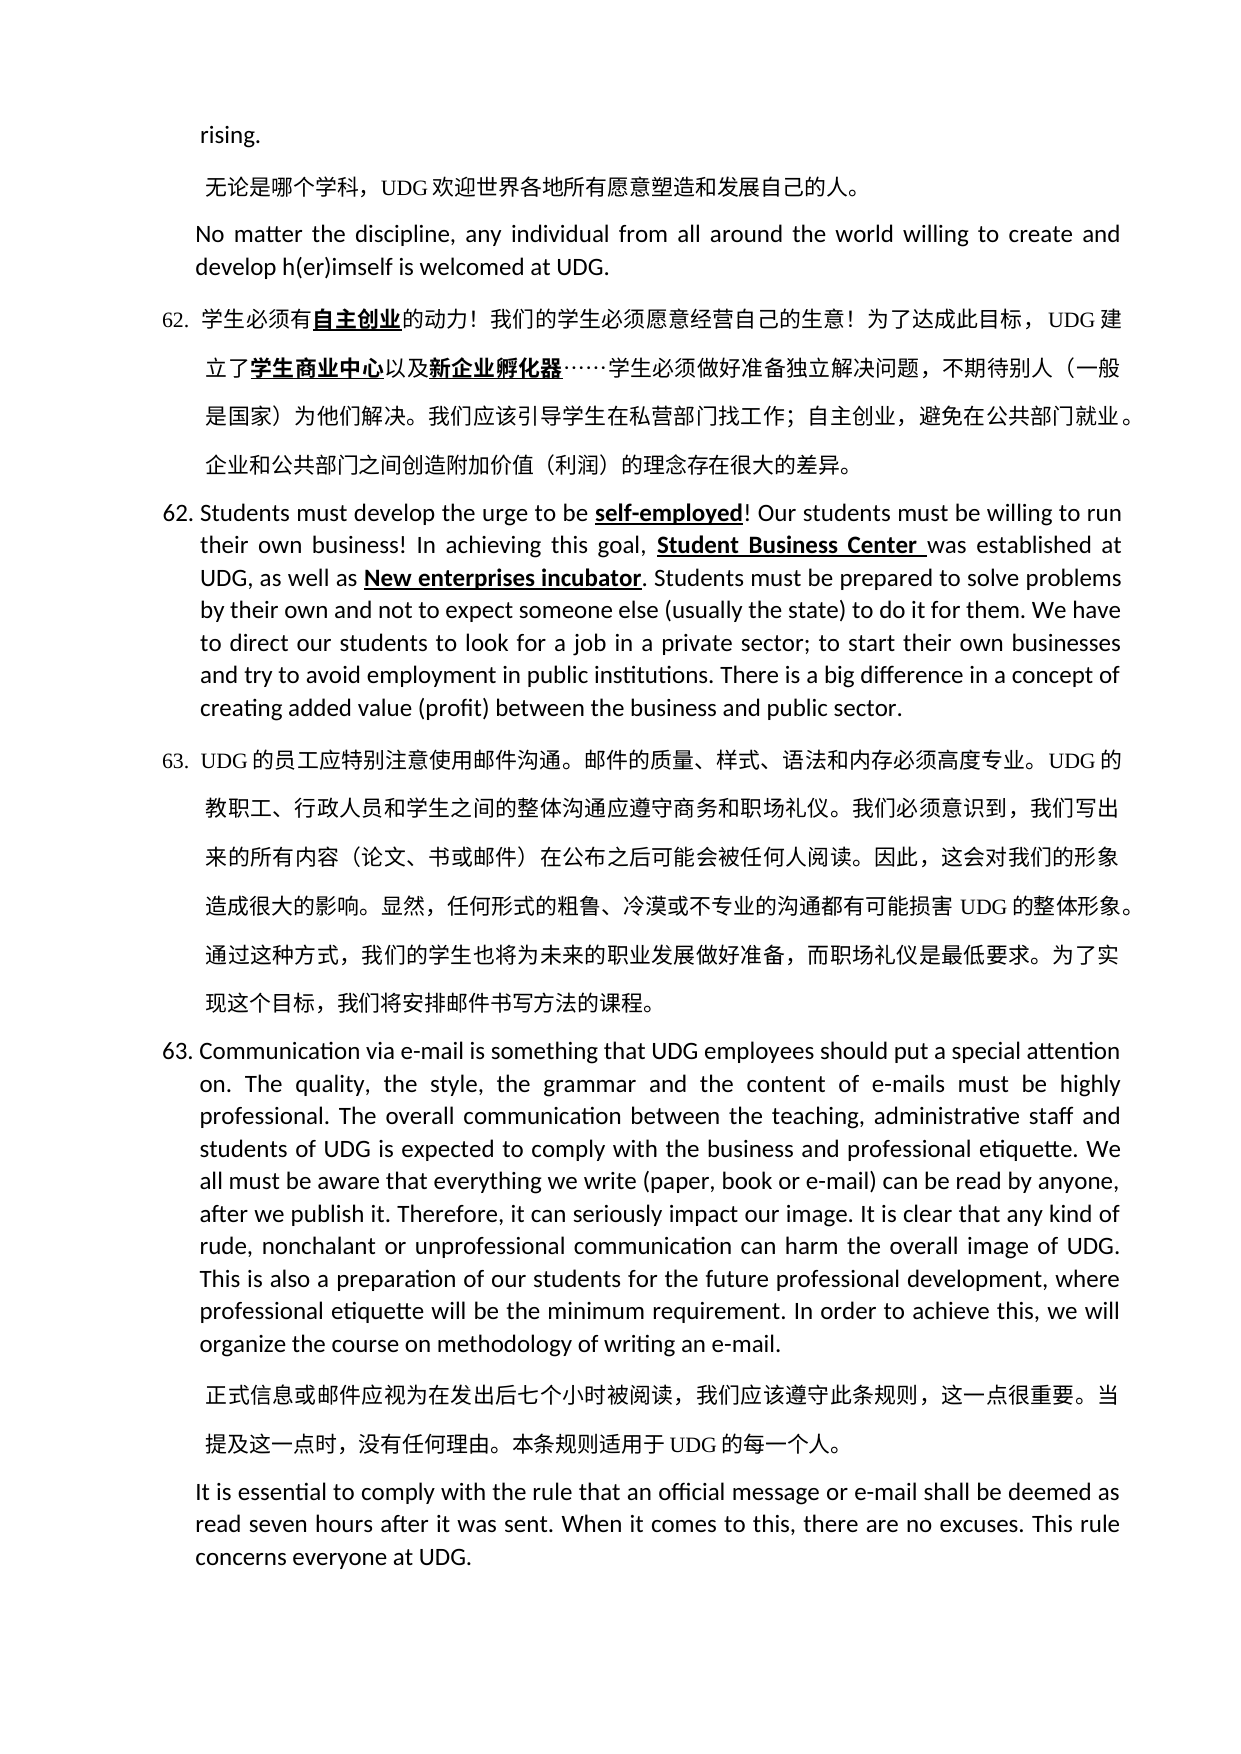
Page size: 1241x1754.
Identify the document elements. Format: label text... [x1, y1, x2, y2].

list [162, 118, 1122, 151]
text 正式信息或邮件应视为在发出后七个小时被阅读，我们应该遵守此条规则，这一点很重要。当提及这一点时，没有任何理由。本条规则适用于UDG的每一个人。 [206, 1378, 1122, 1459]
text 无论是哪个学科，UDG欢迎世界各地所有愿意塑造和发展自己的人。 [206, 169, 1122, 202]
text It is essential to comply with the rule that an official message or e-mail shall be deemed as read seven hours after it was sent. When it comes to this, there are no excuses. This rule concerns everyone at UDG. [195, 1475, 1122, 1573]
text 62. 学生必须有自主创业的动力！我们的学生必须愿意经营自己的生意！为了达成此目标，UDG建立了学生商业中心以及新企业孵化器……学生必须做好准备独立解决问题，不期待别人（一般是国家）为他们解决。我们应该引导学生在私营部门找工作；自主创业，避免在公共部门就业。企业和公共部门之间创造附加价值（利润）的理念存在很大的差异。 [162, 301, 1122, 480]
text 63. UDG的员工应特别注意使用邮件沟通。邮件的质量、样式、语法和内存必须高度专业。UDG的教职工、行政人员和学生之间的整体沟通应遵守商务和职场礼仪。我们必须意识到，我们写出来的所有内容（论文、书或邮件）在公布之后可能会被任何人阅读。因此，这会对我们的形象造成很大的影响。显然，任何形式的粗鲁、冷漠或不专业的沟通都有可能损害UDG的整体形象。通过这种方式，我们的学生也将为未来的职业发展做好准备，而职场礼仪是最低要求。为了实现这个目标，我们将安排邮件书写方法的课程。 [162, 742, 1122, 1018]
list Students must develop the urge to be self-employed! Our students must be willing to run their own business! In achieving this goal, Student Business Center was established at UDG, as well as New enterprises incubator. Students must be prepared to solve problems by their own and not to expect someone else (usually the state) to do it for them. We have to direct our students to look for a job in a private sector; to start their own businesses and try to avoid employment in public institutions. There is a big difference in a concept of creating added value (profit) between the business and public sector. [162, 496, 1122, 723]
text No matter the discipline, any individual from all around the world willing to create and develop h(er)imself is welcomed at UDG. [195, 218, 1122, 283]
text 63. Communication via e-mail is something that UDG employees should put a special attention on. The quality, the style, the grammar and the content of e-mails must be highly professional. The overall communication between the teaching, administrative staff and students of UDG is expected to comply with the business and professional etiquette. We all must be aware that everything we write (paper, book or e-mail) can be read by anyone, after we publish it. Therefore, it can seriously impact our image. It is clear that any kind of rude, nonchalant or unprofessional communication can harm the overall image of UDG. This is also a preparation of our students for the future professional development, where professional etiquette will be the minimum requirement. In order to achieve this, we will organize the course on methodology of writing an e-mail. [162, 1034, 1122, 1359]
